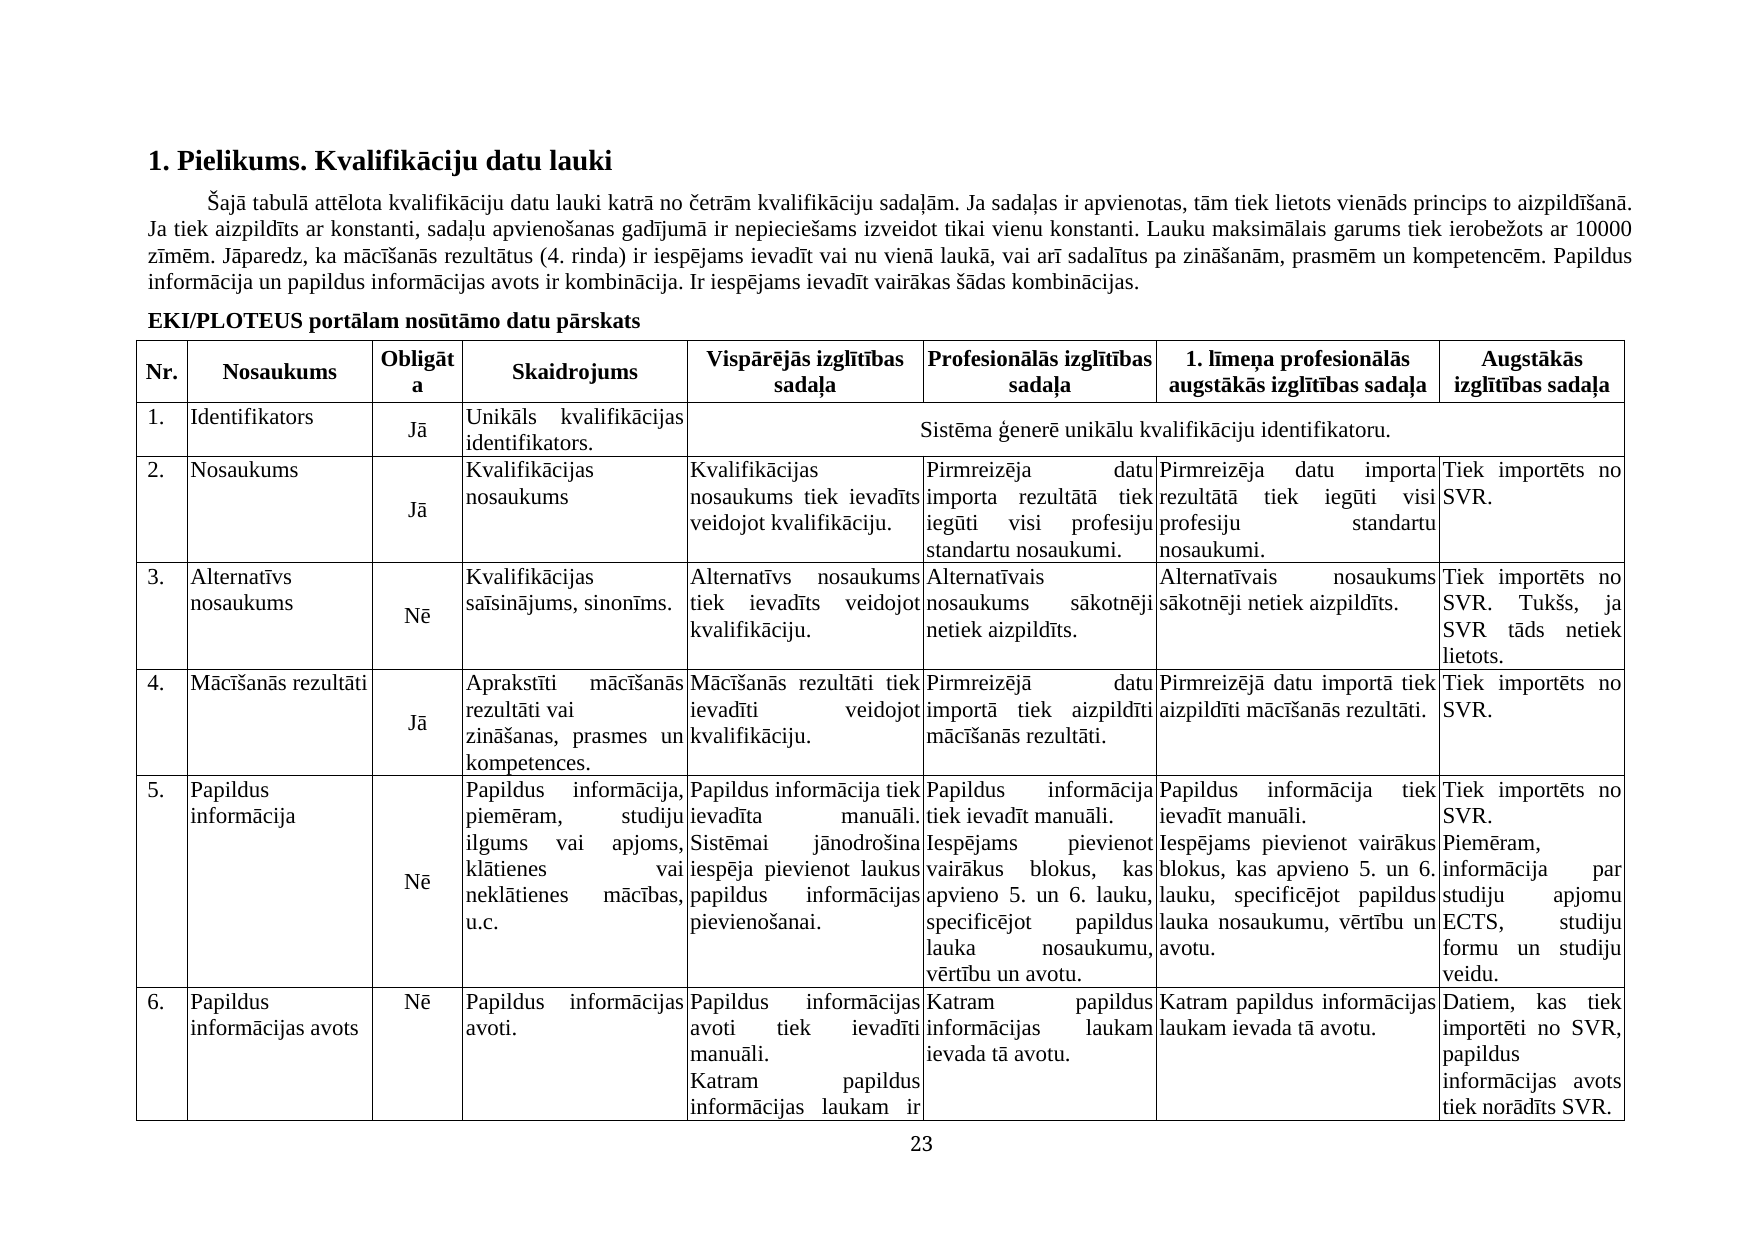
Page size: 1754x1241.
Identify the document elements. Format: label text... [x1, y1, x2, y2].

table_cell Aprakstīti mācīšanās rezultāti vai zināšanas, prasmes un kompetences. [463, 670, 687, 775]
text Šajā tabulā attēlota kvalifikāciju datu lauki katrā no četrām kvalifikāciju sadaļām. Ja sadaļas ir apvienotas, tām tiek lietots vienāds princips to aizpildīšanā. Ja tiek aizpildīts ar konstanti, sadaļu apvienošanas gadījumā ir nepieciešams izveidot tikai vienu konstanti. Lauku maksimālais garums tiek ierobežots ar 10000 zīmēm. Jāparedz, ka mācīšanās rezultātus (4. rinda) ir iespējams ievadīt vai nu vienā laukā, vai arī sadalītus pa zināšanām, prasmēm un kompetencēm. Papildus informācija un papildus informācijas avots ir kombinācija. Ir iespējams ievadīt vairākas šādas kombinācijas. [148, 189, 1636, 294]
table_cell Alternatīvs nosaukums tiek ievadīts veidojot kvalifikāciju. [688, 563, 923, 668]
table_cell Pirmreizējā datu importā tiek aizpildīti mācīšanās rezultāti. [1157, 670, 1439, 775]
table_cell [137, 403, 187, 456]
table_cell Pirmreizēja datu importa rezultātā tiek iegūti visi profesiju standartu nosaukumi. [1157, 457, 1439, 562]
table_cell Kvalifikācijas saīsinājums, sinonīms. [463, 563, 687, 668]
table_cell Unikāls kvalifikācijas identifikators. [463, 403, 687, 456]
table_header Augstākās izglītības sadaļa [1440, 341, 1624, 402]
table_cell Papildus informācija, piemēram, studiju ilgums vai apjoms, klātienes vai neklātienes mācības, u.c. [463, 776, 687, 987]
table_cell Tiek importēts no SVR. Tukšs, ja SVR tāds netiek lietots. [1440, 563, 1624, 668]
table_cell Tiek importēts no SVR. [1440, 670, 1624, 775]
table_cell [137, 670, 187, 775]
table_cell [188, 988, 372, 1119]
table_cell Jā [373, 403, 462, 456]
table_cell Nē [373, 776, 462, 987]
table_cell Kvalifikācijas nosaukums tiek ievadīts veidojot kvalifikāciju. [688, 457, 923, 562]
table_cell [137, 776, 187, 987]
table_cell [463, 988, 687, 1119]
table_header Nosaukums [188, 341, 372, 402]
table_cell Tiek importēts no SVR. Piemēram, informācija par studiju apjomu ECTS, studiju formu un studiju veidu. [1440, 776, 1624, 987]
table_cell Identifikators [188, 403, 372, 456]
table_cell Mācīšanās rezultāti tiek ievadīti veidojot kvalifikāciju. [688, 670, 923, 775]
table_header Vispārējās izglītības sadaļa [688, 341, 923, 402]
table_cell Mācīšanās rezultāti [188, 670, 372, 775]
table_cell [137, 457, 187, 562]
table_cell Alternatīvais nosaukums sākotnēji netiek aizpildīts. [924, 563, 1156, 668]
table_header Obligāta [373, 341, 462, 402]
table_cell [137, 563, 187, 668]
table_cell Papildus informācija tiek ievadīta manuāli. Sistēmai jānodrošina iespēja pievienot laukus papildus informācijas pievienošanai. [688, 776, 923, 987]
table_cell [688, 988, 923, 1119]
table_cell Nē [373, 563, 462, 668]
table_cell Sistēma ģenerē unikālu kvalifikāciju identifikatoru. [688, 403, 1624, 456]
table_cell Nosaukums [188, 457, 372, 562]
table_cell Jā [373, 670, 462, 775]
table_header 1. līmeņa profesionālās augstākās izglītības sadaļa [1157, 341, 1439, 402]
table_header Nr. [137, 341, 187, 402]
text EKI/PLOTEUS portālam nosūtāmo datu pārskats [148, 307, 1636, 333]
table_cell Pirmreizēja datu importa rezultātā tiek iegūti visi profesiju standartu nosaukumi. [924, 457, 1156, 562]
table_cell Papildus informācija [188, 776, 372, 987]
table_cell Alternatīvais nosaukums sākotnēji netiek aizpildīts. [1157, 563, 1439, 668]
table_cell [137, 988, 187, 1119]
table_header Skaidrojums [463, 341, 687, 402]
table_cell Nē [373, 988, 462, 1119]
table_cell Pirmreizējā datu importā tiek aizpildīti mācīšanās rezultāti. [924, 670, 1156, 775]
table_cell Papildus informācija tiek ievadīt manuāli. Iespējams pievienot vairākus blokus, kas apvieno 5. un 6. lauku, specificējot papildus lauka nosaukumu, vērtību un avotu. [924, 776, 1156, 987]
table_cell Kvalifikācijas nosaukums [463, 457, 687, 562]
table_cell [1157, 988, 1439, 1119]
table_cell Alternatīvs nosaukums [188, 563, 372, 668]
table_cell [924, 988, 1156, 1119]
table_cell Papildus informācija tiek ievadīt manuāli. Iespējams pievienot vairākus blokus, kas apvieno 5. un 6. lauku, specificējot papildus lauka nosaukumu, vērtību un avotu. [1157, 776, 1439, 987]
table_header Profesionālās izglītības sadaļa [924, 341, 1156, 402]
table_cell Tiek importēts no SVR. [1440, 457, 1624, 562]
table_cell Jā [373, 457, 462, 562]
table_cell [1440, 988, 1624, 1119]
subtitle 1. Pielikums. Kvalifikāciju datu lauki [148, 143, 1636, 177]
